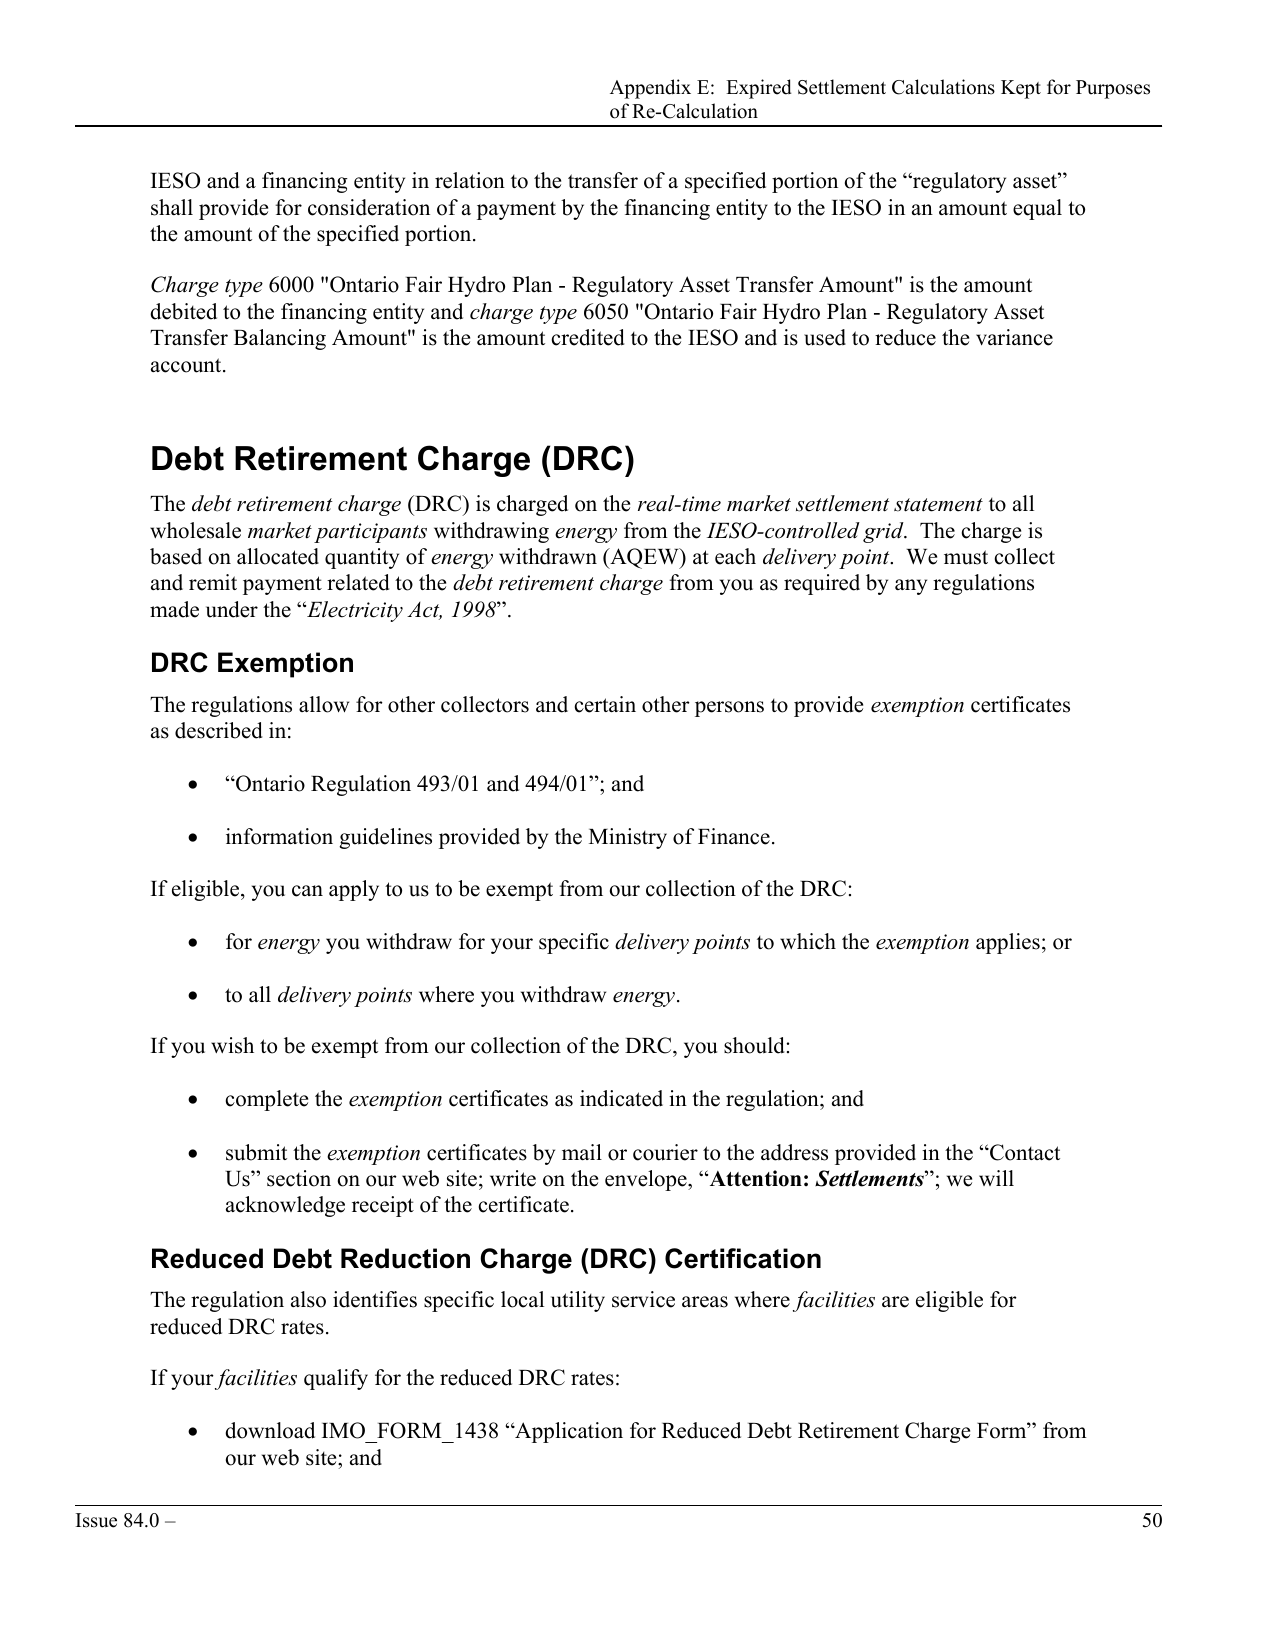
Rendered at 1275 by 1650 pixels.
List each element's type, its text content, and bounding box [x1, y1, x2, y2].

text DRC Exemption [150, 647, 1087, 678]
text Reduced Debt Reduction Charge (DRC) Certification [150, 1243, 1087, 1274]
list submit the exemption certificates by mail or courier to the address provided in the “Contact Us” section on our web site; write on the envelope, “Attention: Settlements”; we will acknowledge receipt of the certificate. [187, 1137, 1087, 1218]
list complete the exemption certificates as indicated in the regulation; and [187, 1084, 1087, 1112]
list “Ontario Regulation 493/01 and 494/01”; and [187, 769, 1087, 797]
text The regulation also identifies specific local utility service areas where facilities are eligible for reduced DRC rates. [150, 1287, 1087, 1339]
list download IMO_FORM_1438 “Application for Reduced Debt Retirement Charge Form” from our web site; and [187, 1416, 1087, 1470]
list for energy you withdraw for your specific delivery points to which the exemption applies; or [187, 926, 1087, 954]
text If eligible, you can apply to us to be exempt from our collection of the DRC: [150, 875, 1087, 901]
text The debt retirement charge (DRC) is charged on the real-time market settlement statement to all wholesale market participants withdrawing energy from the IESO-controlled grid. The charge is based on allocated quantity of energy withdrawn (AQEW) at each delivery point. We must collect and remit payment related to the debt retirement charge from you as required by any regulations made under the “Electricity Act, 1998”. [150, 490, 1087, 622]
text Charge type 6000 "Ontario Fair Hydro Plan - Regulatory Asset Transfer Amount" is the amount debited to the financing entity and charge type 6050 "Ontario Fair Hydro Plan - Regulatory Asset Transfer Balancing Amount" is the amount credited to the IESO and is used to reduce the variance account. [150, 272, 1087, 377]
list information guidelines provided by the Ministry of Finance. [187, 822, 1087, 850]
text Debt Retirement Charge (DRC) [150, 439, 1087, 478]
text The regulations allow for other collectors and certain other persons to provide exemption certificates as described in: [150, 691, 1087, 744]
text If you wish to be exempt from our collection of the DRC, you should: [150, 1032, 1087, 1059]
list to all delivery points where you withdraw energy. [187, 979, 1087, 1007]
text If your facilities qualify for the reduced DRC rates: [150, 1364, 1087, 1391]
